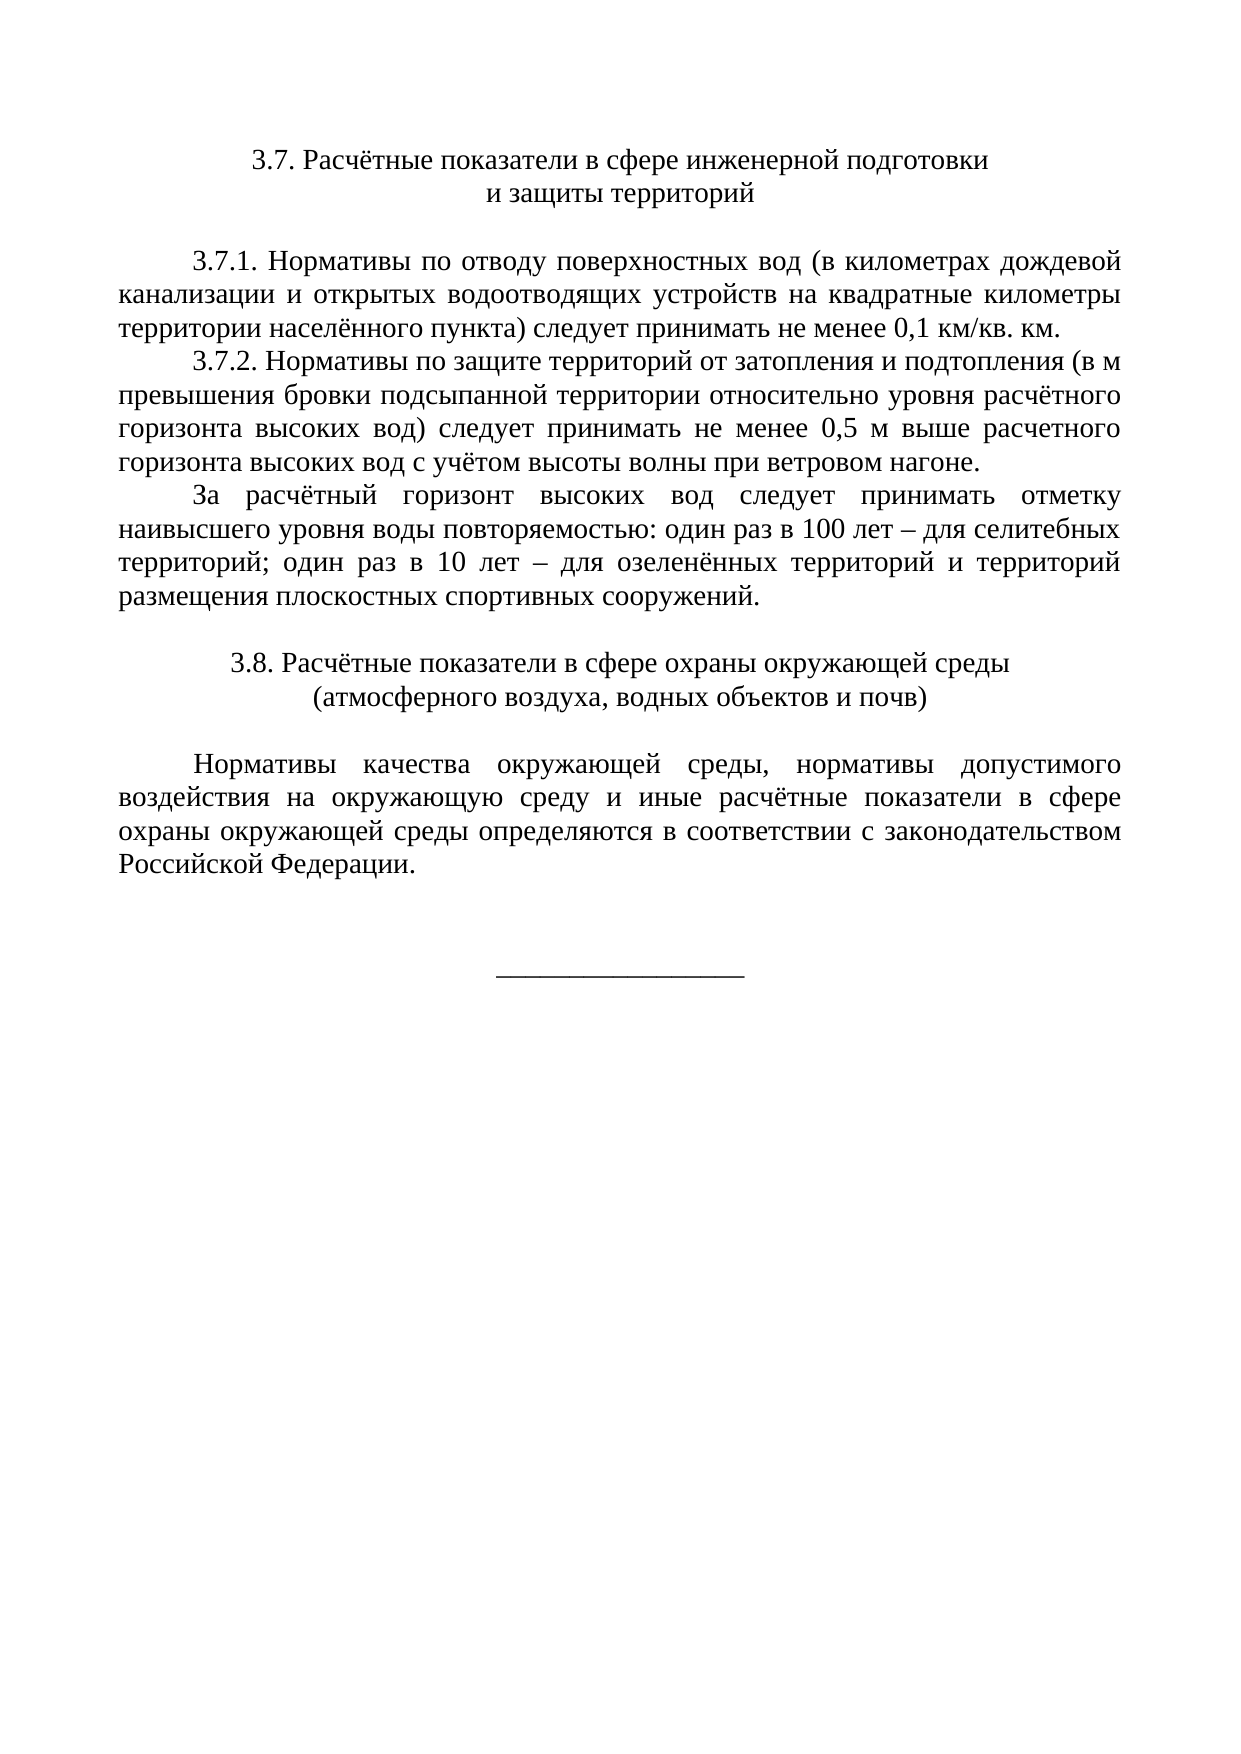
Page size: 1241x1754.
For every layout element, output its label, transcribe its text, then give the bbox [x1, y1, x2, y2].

text _________________ [118, 947, 1122, 981]
text 3.7.1. Нормативы по отводу поверхностных вод (в километрах дождевой канализации и открытых водоотводящих устройств на квадратные километры территории населённого пункта) следует принимать не менее 0,1 км/кв. км. [118, 243, 1122, 343]
text 3.7.2. Нормативы по защите территорий от затопления и подтопления (в м превышения бровки подсыпанной территории относительно уровня расчётного горизонта высоких вод) следует принимать не менее 0,5 м выше расчетного горизонта высоких вод с учётом высоты волны при ветровом нагоне. [118, 343, 1122, 477]
text Нормативы качества окружающей среды, нормативы допустимого воздействия на окружающую среду и иные расчётные показатели в сфере охраны окружающей среды определяются в соответствии с законодательством Российской Федерации. [118, 746, 1122, 880]
text За расчётный горизонт высоких вод следует принимать отметку наивысшего уровня воды повторяемостью: один раз в 100 лет – для селитебных территорий; один раз в 10 лет – для озеленённых территорий и территорий размещения плоскостных спортивных сооружений. [118, 477, 1122, 612]
text (атмосферного воздуха, водных объектов и почв) [118, 679, 1122, 712]
text 3.7. Расчётные показатели в сфере инженерной подготовки [118, 142, 1122, 176]
text и защиты территорий [118, 176, 1122, 209]
text 3.8. Расчётные показатели в сфере охраны окружающей среды [118, 645, 1122, 679]
